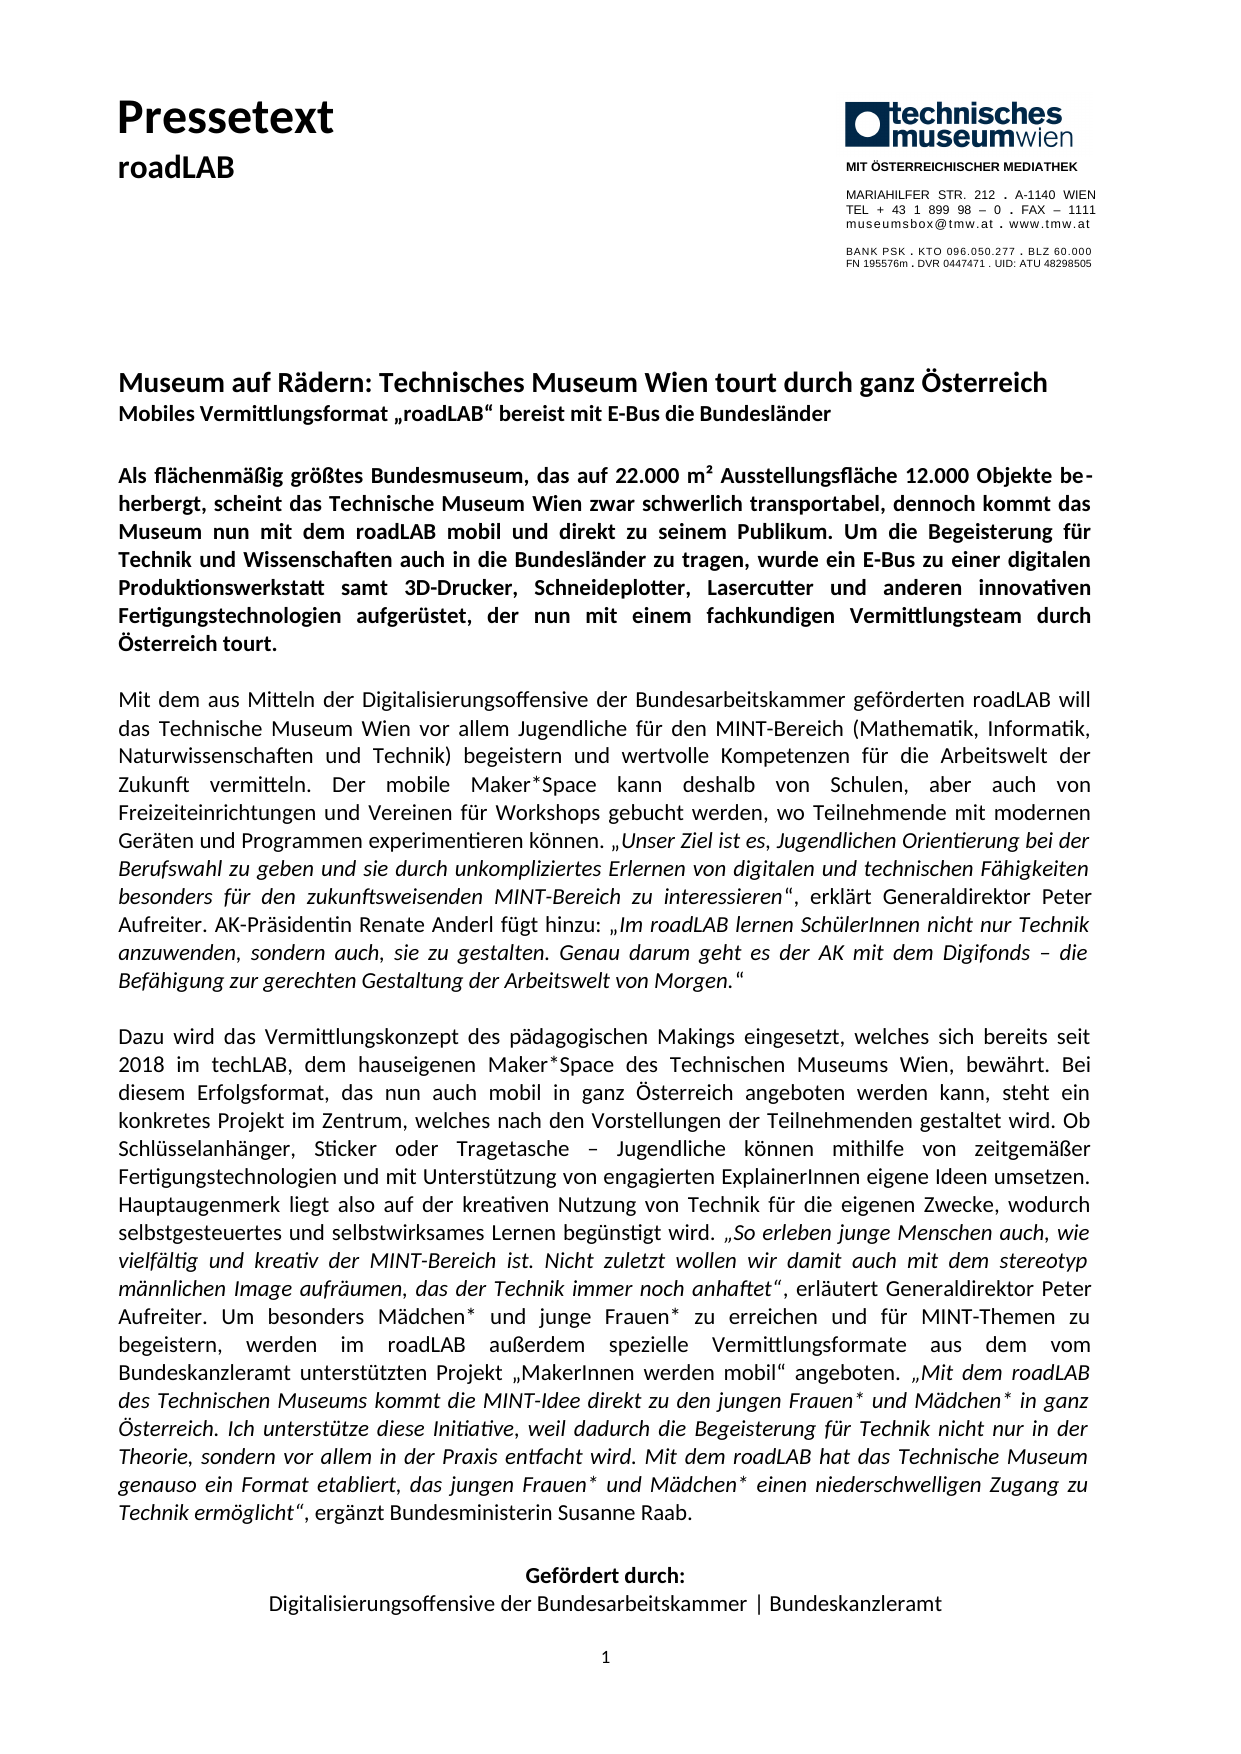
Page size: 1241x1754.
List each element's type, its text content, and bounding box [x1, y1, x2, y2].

text Als flächenmäßig größtes Bundesmuseum, das auf 22.000 m² Ausstellungsfläche 12.000 Objekte beherbergt, scheint das Technische Museum Wien zwar schwerlich transportabel, dennoch kommt das Museum nun mit dem roadLAB mobil und direkt zu seinem Publikum. Um die Begeisterung für Technik und Wissenschaften auch in die Bundesländer zu tragen, wurde ein E-Bus zu einer digitalen Produktionswerkstatt samt 3D-Drucker, Schneideplotter, Lasercutter und anderen innovativen Fertigungstechnologien aufgerüstet, der nun mit einem fachkundigen Vermittlungsteam durch Österreich tourt. [118, 461, 1092, 658]
text Dazu wird das Vermittlungskonzept des pädagogischen Makings eingesetzt, welches sich bereits seit 2018 im techLAB, dem hauseigenen Maker*Space des Technischen Museums Wien, bewährt. Bei diesem Erfolgsformat, das nun auch mobil in ganz Österreich angeboten werden kann, steht ein konkretes Projekt im Zentrum, welches nach den Vorstellungen der Teilnehmenden gestaltet wird. Ob Schlüsselanhänger, Sticker oder Tragetasche – Jugendliche können mithilfe von zeitgemäßer Fertigungstechnologien und mit Unterstützung von engagierten ExplainerInnen eigene Ideen umsetzen. Hauptaugenmerk liegt also auf der kreativen Nutzung von Technik für die eigenen Zwecke, wodurch selbstgesteuertes und selbstwirksames Lernen begünstigt wird. „So erleben junge Menschen auch, wie vielfältig und kreativ der MINT-Bereich ist. Nicht zuletzt wollen wir damit auch mit dem stereotyp männlichen Image aufräumen, das der Technik immer noch anhaftet“, erläutert Generaldirektor Peter Aufreiter. Um besonders Mädchen* und junge Frauen* zu erreichen und für MINT-Themen zu begeistern, werden im roadLAB außerdem spezielle Vermittlungsformate aus dem vom Bundeskanzleramt unterstützten Projekt „MakerInnen werden mobil“ angeboten. „Mit dem roadLAB des Technischen Museums kommt die MINT-Idee direkt zu den jungen Frauen* und Mädchen* in ganz Österreich. Ich unterstütze diese Initiative, weil dadurch die Begeisterung für Technik nicht nur in der Theorie, sondern vor allem in der Praxis entfacht wird. Mit dem roadLAB hat das Technische Museum genauso ein Format etabliert, das jungen Frauen* und Mädchen* einen niederschwelligen Zugang zu Technik ermöglicht“, ergänzt Bundesministerin Susanne Raab. [118, 1022, 1092, 1526]
text Mobiles Vermittlungsformat „roadLAB“ bereist mit E-Bus die Bundesländer [118, 399, 1092, 427]
text Mit dem aus Mitteln der Digitalisierungsoffensive der Bundesarbeitskammer geförderten roadLAB will das Technische Museum Wien vor allem Jugendliche für den MINT-Bereich (Mathematik, Informatik, Naturwissenschaften und Technik) begeistern und wertvolle Kompetenzen für die Arbeitswelt der Zukunft vermitteln. Der mobile Maker*Space kann deshalb von Schulen, aber auch von Freizeiteinrichtungen und Vereinen für Workshops gebucht werden, wo Teilnehmende mit modernen Geräten und Programmen experimentieren können. „Unser Ziel ist es, Jugendlichen Orientierung bei der Berufswahl zu geben und sie durch unkompliziertes Erlernen von digitalen und technischen Fähigkeiten besonders für den zukunftsweisenden MINT-Bereich zu interessieren“, erklärt Generaldirektor Peter Aufreiter. AK-Präsidentin Renate Anderl fügt hinzu: „Im roadLAB lernen SchülerInnen nicht nur Technik anzuwenden, sondern auch, sie zu gestalten. Genau darum geht es der AK mit dem Digifonds – die Befähigung zur gerechten Gestaltung der Arbeitswelt von Morgen.“ [118, 686, 1092, 994]
picture [836, 92, 1093, 157]
text Museum auf Rädern: Technisches Museum Wien tourt durch ganz Österreich [118, 364, 1092, 399]
